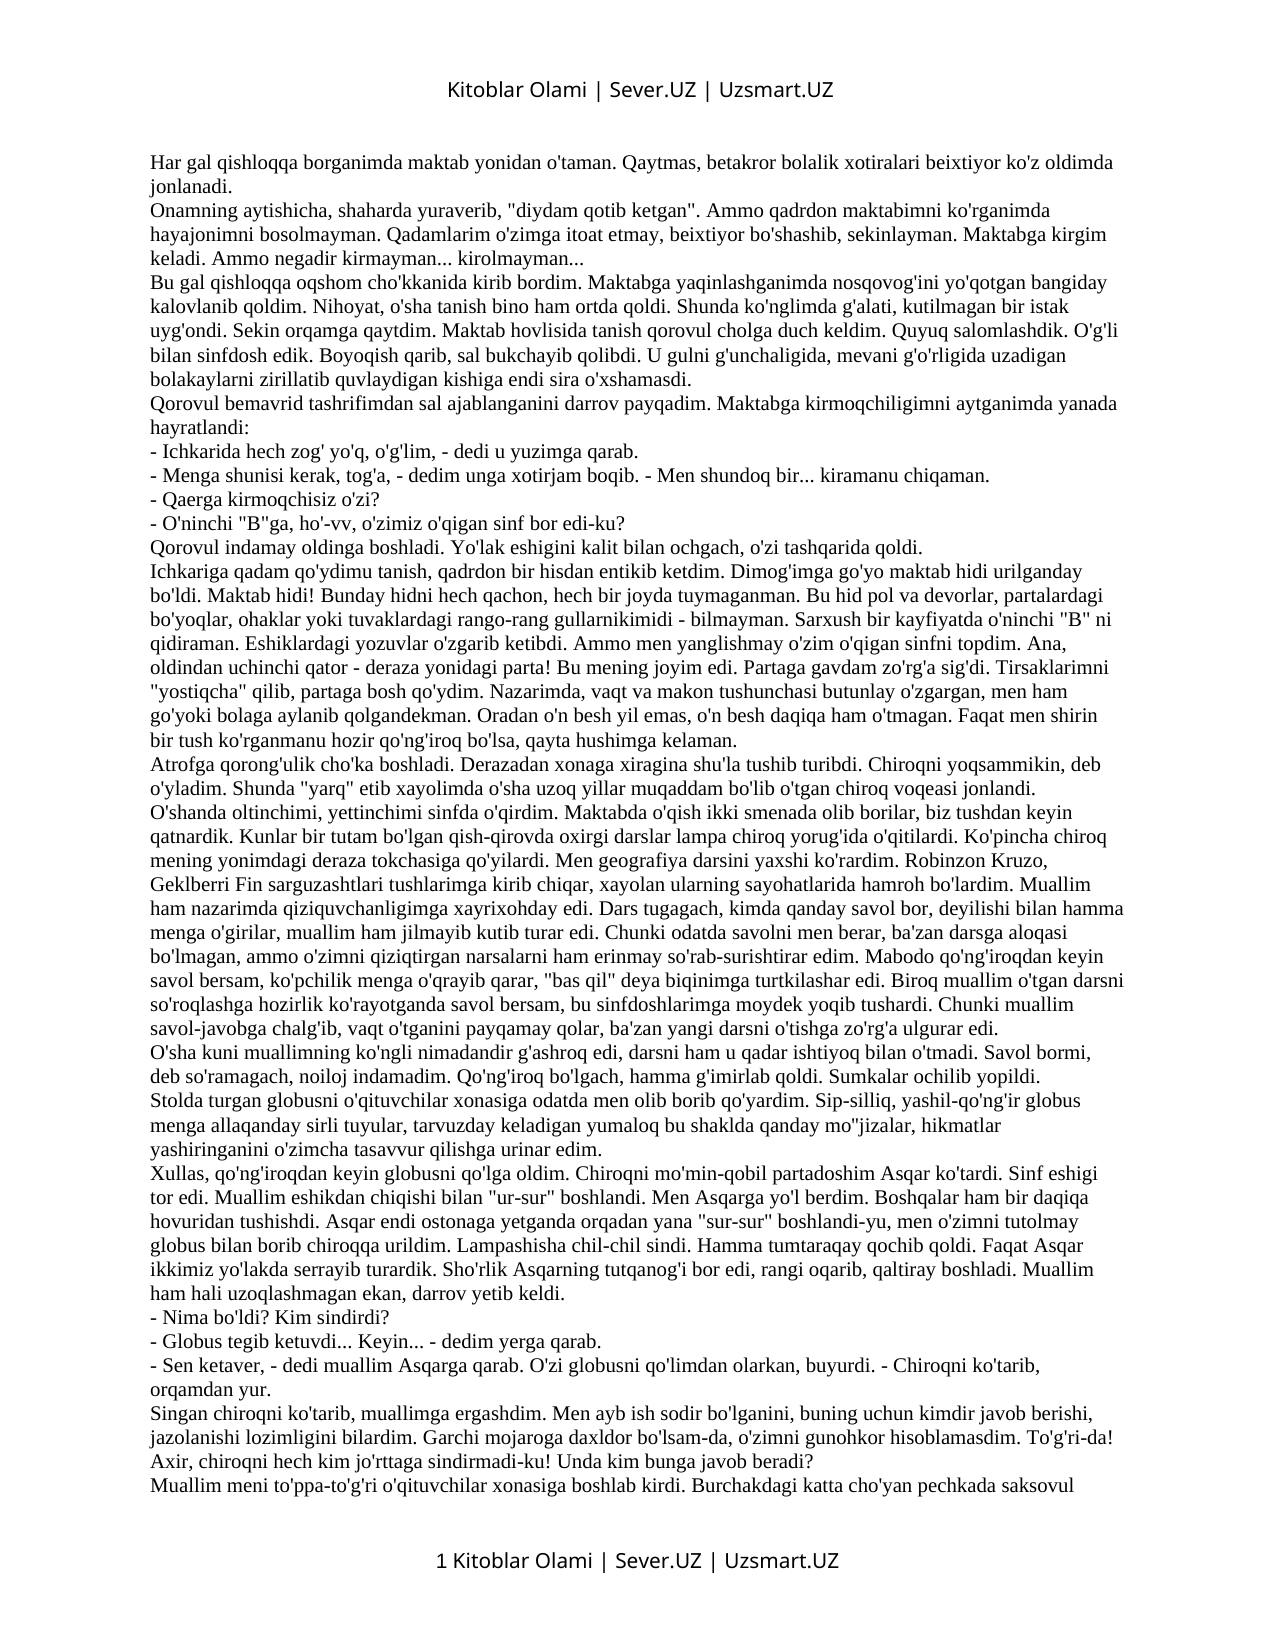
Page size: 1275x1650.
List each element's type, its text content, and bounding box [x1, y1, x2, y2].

text - Ichkarida hech zog' yo'q, o'g'lim, - dedi u yuzimga qarab. [150, 439, 1125, 463]
text Qorovul indamay oldinga boshladi. Yo'lak eshigini kalit bilan ochgach, o'zi tashqarida qoldi. [150, 535, 1125, 559]
text Qorovul bemavrid tashrifimdan sal ajablanganini darrov payqadim. Maktabga kirmoqchiligimni aytganimda yanada hayratlandi: [150, 391, 1125, 439]
text O'sha kuni muallimning ko'ngli nimadandir g'ashroq edi, darsni ham u qadar ishtiyoq bilan o'tmadi. Savol bormi, deb so'ramagach, noiloj indamadim. Qo'ng'iroq bo'lgach, hamma g'imirlab qoldi. Sumkalar ochilib yopildi. [150, 1040, 1125, 1088]
text - Qaerga kirmoqchisiz o'zi? [150, 487, 1125, 511]
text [150, 1473, 1125, 1497]
text Ichkariga qadam qo'ydimu tanish, qadrdon bir hisdan entikib ketdim. Dimog'imga go'yo maktab hidi urilganday bo'ldi. Maktab hidi! Bunday hidni hech qachon, hech bir joyda tuymaganman. Bu hid pol va devorlar, partalardagi bo'yoqlar, ohaklar yoki tuvaklardagi rango-rang gullarnikimidi - bilmayman. Sarxush bir kayfiyatda o'ninchi "B" ni qidiraman. Eshiklardagi yozuvlar o'zgarib ketibdi. Ammo men yanglishmay o'zim o'qigan sinfni topdim. Ana, oldindan uchinchi qator - deraza yonidagi parta! Bu mening joyim edi. Partaga gavdam zo'rg'a sig'di. Tirsaklarimni "yostiqcha" qilib, partaga bosh qo'ydim. Nazarimda, vaqt va makon tushunchasi butunlay o'zgargan, men ham go'yoki bolaga aylanib qolgandekman. Oradan o'n besh yil emas, o'n besh daqiqa ham o'tmagan. Faqat men shirin bir tush ko'rganmanu hozir qo'ng'iroq bo'lsa, qayta hushimga kelaman. [150, 559, 1125, 752]
text Onamning aytishicha, shaharda yuraverib, "diydam qotib ketgan". Ammo qadrdon maktabimni ko'rganimda hayajonimni bosolmayman. Qadamlarim o'zimga itoat etmay, beixtiyor bo'shashib, sekinlayman. Maktabga kirgim keladi. Ammo negadir kirmayman... kirolmayman... [150, 198, 1125, 270]
text Bu gal qishloqqa oqshom cho'kkanida kirib bordim. Maktabga yaqinlashganimda nosqovog'ini yo'qotgan bangiday kalovlanib qoldim. Nihoyat, o'sha tanish bino ham ortda qoldi. Shunda ko'nglimda g'alati, kutilmagan bir istak uyg'ondi. Sekin orqamga qaytdim. Maktab hovlisida tanish qorovul cholga duch keldim. Quyuq salomlashdik. O'g'li bilan sinfdosh edik. Boyoqish qarib, sal bukchayib qolibdi. U gulni g'unchaligida, mevani g'o'rligida uzadigan bolakaylarni zirillatib quvlaydigan kishiga endi sira o'xshamasdi. [150, 270, 1125, 391]
text Singan chiroqni ko'tarib, muallimga ergashdim. Men ayb ish sodir bo'lganini, buning uchun kimdir javob berishi, jazolanishi lozimligini bilardim. Garchi mojaroga daxldor bo'lsam-da, o'zimni gunohkor hisoblamasdim. To'g'ri-da! Axir, chiroqni hech kim jo'rttaga sindirmadi-ku! Unda kim bunga javob beradi? [150, 1401, 1125, 1473]
text - Nima bo'ldi? Kim sindirdi? [150, 1305, 1125, 1329]
text Har gal qishloqqa borganimda maktab yonidan o'taman. Qaytmas, betakror bolalik xotiralari beixtiyor ko'z oldimda jonlanadi. [150, 150, 1125, 198]
text Stolda turgan globusni o'qituvchilar xonasiga odatda men olib borib qo'yardim. Sip-silliq, yashil-qo'ng'ir globus menga allaqanday sirli tuyular, tarvuzday keladigan yumaloq bu shaklda qanday mo''jizalar, hikmatlar yashiringanini o'zimcha tasavvur qilishga urinar edim. [150, 1088, 1125, 1161]
text Xullas, qo'ng'iroqdan keyin globusni qo'lga oldim. Chiroqni mo'min-qobil partadoshim Asqar ko'tardi. Sinf eshigi tor edi. Muallim eshikdan chiqishi bilan "ur-sur" boshlandi. Men Asqarga yo'l berdim. Boshqalar ham bir daqiqa hovuridan tushishdi. Asqar endi ostonaga yetganda orqadan yana "sur-sur" boshlandi-yu, men o'zimni tutolmay globus bilan borib chiroqqa urildim. Lampashisha chil-chil sindi. Hamma tumtaraqay qochib qoldi. Faqat Asqar ikkimiz yo'lakda serrayib turardik. Sho'rlik Asqarning tutqanog'i bor edi, rangi oqarib, qaltiray boshladi. Muallim ham hali uzoqlashmagan ekan, darrov yetib keldi. [150, 1161, 1125, 1305]
text - Sen ketaver, - dedi muallim Asqarga qarab. O'zi globusni qo'limdan olarkan, buyurdi. - Chiroqni ko'tarib, orqamdan yur. [150, 1353, 1125, 1401]
text O'shanda oltinchimi, yettinchimi sinfda o'qirdim. Maktabda o'qish ikki smenada olib borilar, biz tushdan keyin qatnardik. Kunlar bir tutam bo'lgan qish-qirovda oxirgi darslar lampa chiroq yorug'ida o'qitilardi. Ko'pincha chiroq mening yonimdagi deraza tokchasiga qo'yilardi. Men geografiya darsini yaxshi ko'rardim. Robinzon Kruzo, Geklberri Fin sarguzashtlari tushlarimga kirib chiqar, xayolan ularning sayohatlarida hamroh bo'lardim. Muallim ham nazarimda qiziquvchanligimga xayrixohday edi. Dars tugagach, kimda qanday savol bor, deyilishi bilan hamma menga o'girilar, muallim ham jilmayib kutib turar edi. Chunki odatda savolni men berar, ba'zan darsga aloqasi bo'lmagan, ammo o'zimni qiziqtirgan narsalarni ham erinmay so'rab-surishtirar edim. Mabodo qo'ng'iroqdan keyin savol bersam, ko'pchilik menga o'qrayib qarar, "bas qil" deya biqinimga turtkilashar edi. Biroq muallim o'tgan darsni so'roqlashga hozirlik ko'rayotganda savol bersam, bu sinfdoshlarimga moydek yoqib tushardi. Chunki muallim savol-javobga chalg'ib, vaqt o'tganini payqamay qolar, ba'zan yangi darsni o'tishga zo'rg'a ulgurar edi. [150, 800, 1125, 1040]
text - O'ninchi "B"ga, ho'-vv, o'zimiz o'qigan sinf bor edi-ku? [150, 511, 1125, 535]
text - Globus tegib ketuvdi... Keyin... - dedim yerga qarab. [150, 1329, 1125, 1353]
text - Menga shunisi kerak, tog'a, - dedim unga xotirjam boqib. - Men shundoq bir... kiramanu chiqaman. [150, 463, 1125, 487]
text Atrofga qorong'ulik cho'ka boshladi. Derazadan xonaga xiragina shu'la tushib turibdi. Chiroqni yoqsammikin, deb o'yladim. Shunda "yarq" etib xayolimda o'sha uzoq yillar muqaddam bo'lib o'tgan chiroq voqeasi jonlandi. [150, 752, 1125, 800]
